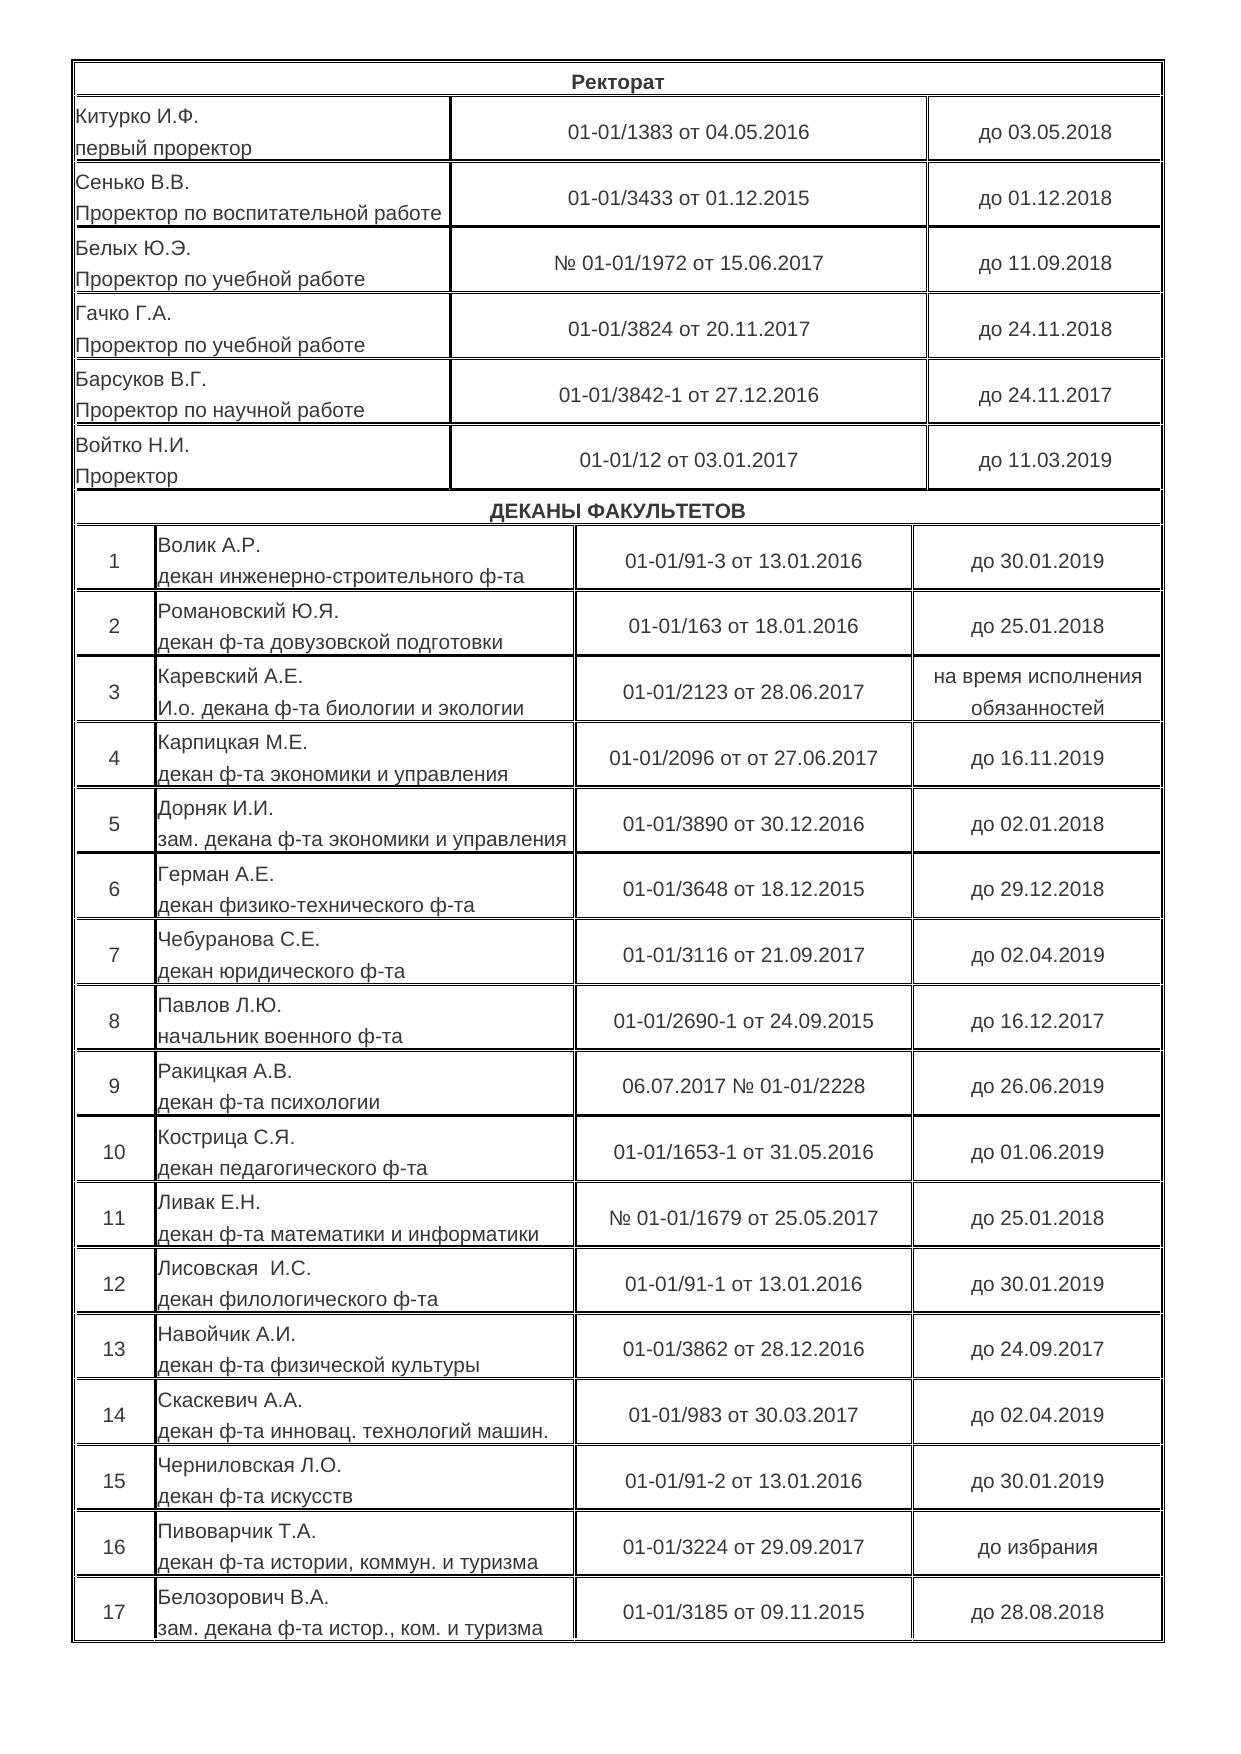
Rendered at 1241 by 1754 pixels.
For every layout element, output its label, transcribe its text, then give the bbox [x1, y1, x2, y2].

table_cell 01-01/3648 от 18.12.2015 [577, 854, 911, 917]
table_cell до 25.01.2018 [913, 1180, 1163, 1245]
table_cell Скаскевич А.А. декан ф-та инновац. технологий машин. [157, 1380, 573, 1443]
table_cell 01-01/91-2 от 13.01.2016 [577, 1446, 911, 1508]
table_cell Войтко Н.И. Проректор [75, 422, 449, 488]
table_cell 01-01/91-3 от 13.01.2016 [577, 526, 911, 588]
table_cell 8 [75, 983, 154, 1048]
table_cell до 24.11.2018 [928, 291, 1163, 356]
table_cell до 28.08.2018 [913, 1574, 1162, 1640]
table_cell 06.07.2017 № 01-01/2228 [577, 1052, 911, 1114]
table_cell до 03.05.2018 [929, 94, 1162, 159]
table_cell Волик А.Р. декан инженерно-строительного ф-та [157, 526, 573, 588]
table_cell 01-01/983 от 30.03.2017 [577, 1380, 911, 1443]
table_cell 9 [75, 1048, 154, 1114]
table_cell 17 [75, 1574, 155, 1640]
table_cell Черниловская Л.О. декан ф-та искусств [157, 1446, 573, 1508]
table_cell 01-01/91-1 от 13.01.2016 [577, 1249, 911, 1311]
table_cell 01-01/3224 от 29.09.2017 [577, 1512, 911, 1574]
table_cell Павлов Л.Ю. начальник военного ф-та [157, 986, 573, 1048]
table_cell 01-01/3116 от 21.09.2017 [577, 920, 911, 982]
table_cell 01-01/3433 от 01.12.2015 [452, 163, 926, 225]
table_cell 13 [75, 1311, 154, 1377]
table_cell № 01-01/1679 от 25.05.2017 [577, 1183, 911, 1245]
table_cell Белых Ю.Э. Проректор по учебной работе [75, 225, 449, 291]
table_cell до 29.12.2018 [914, 851, 1161, 917]
table_cell 16 [75, 1508, 154, 1574]
table_cell Китурко И.Ф. первый проректор [75, 94, 449, 159]
table_cell 12 [75, 1245, 154, 1311]
table_cell Романовский Ю.Я. декан ф-та довузовской подготовки [157, 592, 573, 654]
table_cell до 30.01.2019 [914, 523, 1162, 588]
table_cell Карпицкая М.Е. декан ф-та экономики и управления [157, 723, 573, 785]
table_cell 10 [75, 1114, 154, 1180]
table_cell 14 [73, 1377, 155, 1443]
table_cell 15 [73, 1443, 155, 1508]
table_cell до 02.01.2018 [914, 785, 1162, 851]
table_cell Кострица С.Я. декан педагогического ф-та [157, 1117, 573, 1180]
table_header Ректорат [75, 63, 1161, 93]
table_cell Лисовская И.С. декан филологического ф-та [157, 1249, 573, 1311]
table_cell 01-01/2123 от 28.06.2017 [577, 657, 911, 719]
table_cell 4 [75, 720, 154, 785]
table_cell до 16.12.2017 [914, 983, 1162, 1048]
table_cell Белозорович В.А. зам. декана ф-та истор., ком. и туризма [155, 1574, 575, 1640]
table_cell Барсуков В.Г. Проректор по научной работе [75, 356, 449, 422]
table_cell Герман А.Е. декан физико-технического ф-та [157, 854, 573, 917]
table_cell 01-01/163 от 18.01.2016 [577, 592, 911, 654]
table_cell Ракицкая А.В. декан ф-та психологии [157, 1052, 573, 1114]
table_cell 01-01/3862 от 28.12.2016 [577, 1315, 911, 1377]
table_cell 01-01/2690-1 от 24.09.2015 [577, 986, 911, 1048]
table_cell 6 [75, 851, 154, 917]
table_cell Дорняк И.И. зам. декана ф-та экономики и управления [157, 789, 573, 851]
table_cell 01-01/12 от 03.01.2017 [452, 426, 926, 488]
table_cell 11 [73, 1180, 155, 1245]
table_cell до 02.04.2019 [913, 1377, 1163, 1443]
table_cell Ливак Е.Н. декан ф-та математики и информатики [157, 1183, 573, 1245]
table_cell Навойчик А.И. декан ф-та физической культуры [157, 1315, 573, 1377]
table_cell до 26.06.2019 [914, 1048, 1162, 1114]
table_cell Гачко Г.А. Проректор по учебной работе [73, 291, 450, 356]
table_cell до 30.01.2019 [914, 1245, 1162, 1311]
table_cell 2 [75, 588, 154, 654]
table_cell до 24.09.2017 [914, 1311, 1162, 1377]
table_cell 01-01/3824 от 20.11.2017 [452, 294, 926, 356]
table_cell 1 [75, 523, 154, 588]
table_cell 5 [75, 785, 154, 851]
table_cell 01-01/3842-1 от 27.12.2016 [452, 360, 926, 422]
table_cell до 30.01.2019 [913, 1443, 1163, 1508]
table_cell 01-01/3890 от 30.12.2016 [577, 789, 911, 851]
table_cell 01-01/1653-1 от 31.05.2016 [577, 1117, 911, 1180]
table_cell до 01.12.2018 [929, 159, 1162, 225]
table_cell № 01-01/1972 от 15.06.2017 [452, 228, 926, 291]
table_cell до 24.11.2017 [929, 356, 1162, 422]
table_cell до 02.04.2019 [913, 917, 1163, 982]
table_cell 01-01/1383 от 04.05.2016 [452, 97, 926, 159]
table_cell Сенько В.В. Проректор по воспитательной работе [75, 159, 449, 225]
table_cell на время исполнения обязанностей [914, 654, 1161, 719]
table_cell 01-01/2096 от от 27.06.2017 [577, 723, 911, 785]
table_cell Пивоварчик Т.А. декан ф-та истории, коммун. и туризма [157, 1512, 573, 1574]
table_cell 7 [73, 917, 155, 982]
table_cell до избрания [914, 1508, 1162, 1574]
table_cell до 11.09.2018 [929, 225, 1161, 291]
table_cell 01-01/3185 от 09.11.2015 [575, 1578, 912, 1640]
table_cell ДЕКАНЫ ФАКУЛЬТЕТОВ [73, 488, 1163, 522]
table_cell до 01.06.2019 [914, 1114, 1161, 1180]
table_cell Чебуранова С.Е. декан юридического ф-та [157, 920, 573, 982]
table_cell до 11.03.2019 [929, 422, 1162, 488]
table_cell Каревский А.Е. И.о. декана ф-та биологии и экологии [157, 657, 573, 719]
table_cell до 25.01.2018 [914, 588, 1162, 654]
table_cell 3 [75, 654, 154, 719]
table_cell до 16.11.2019 [914, 720, 1162, 785]
